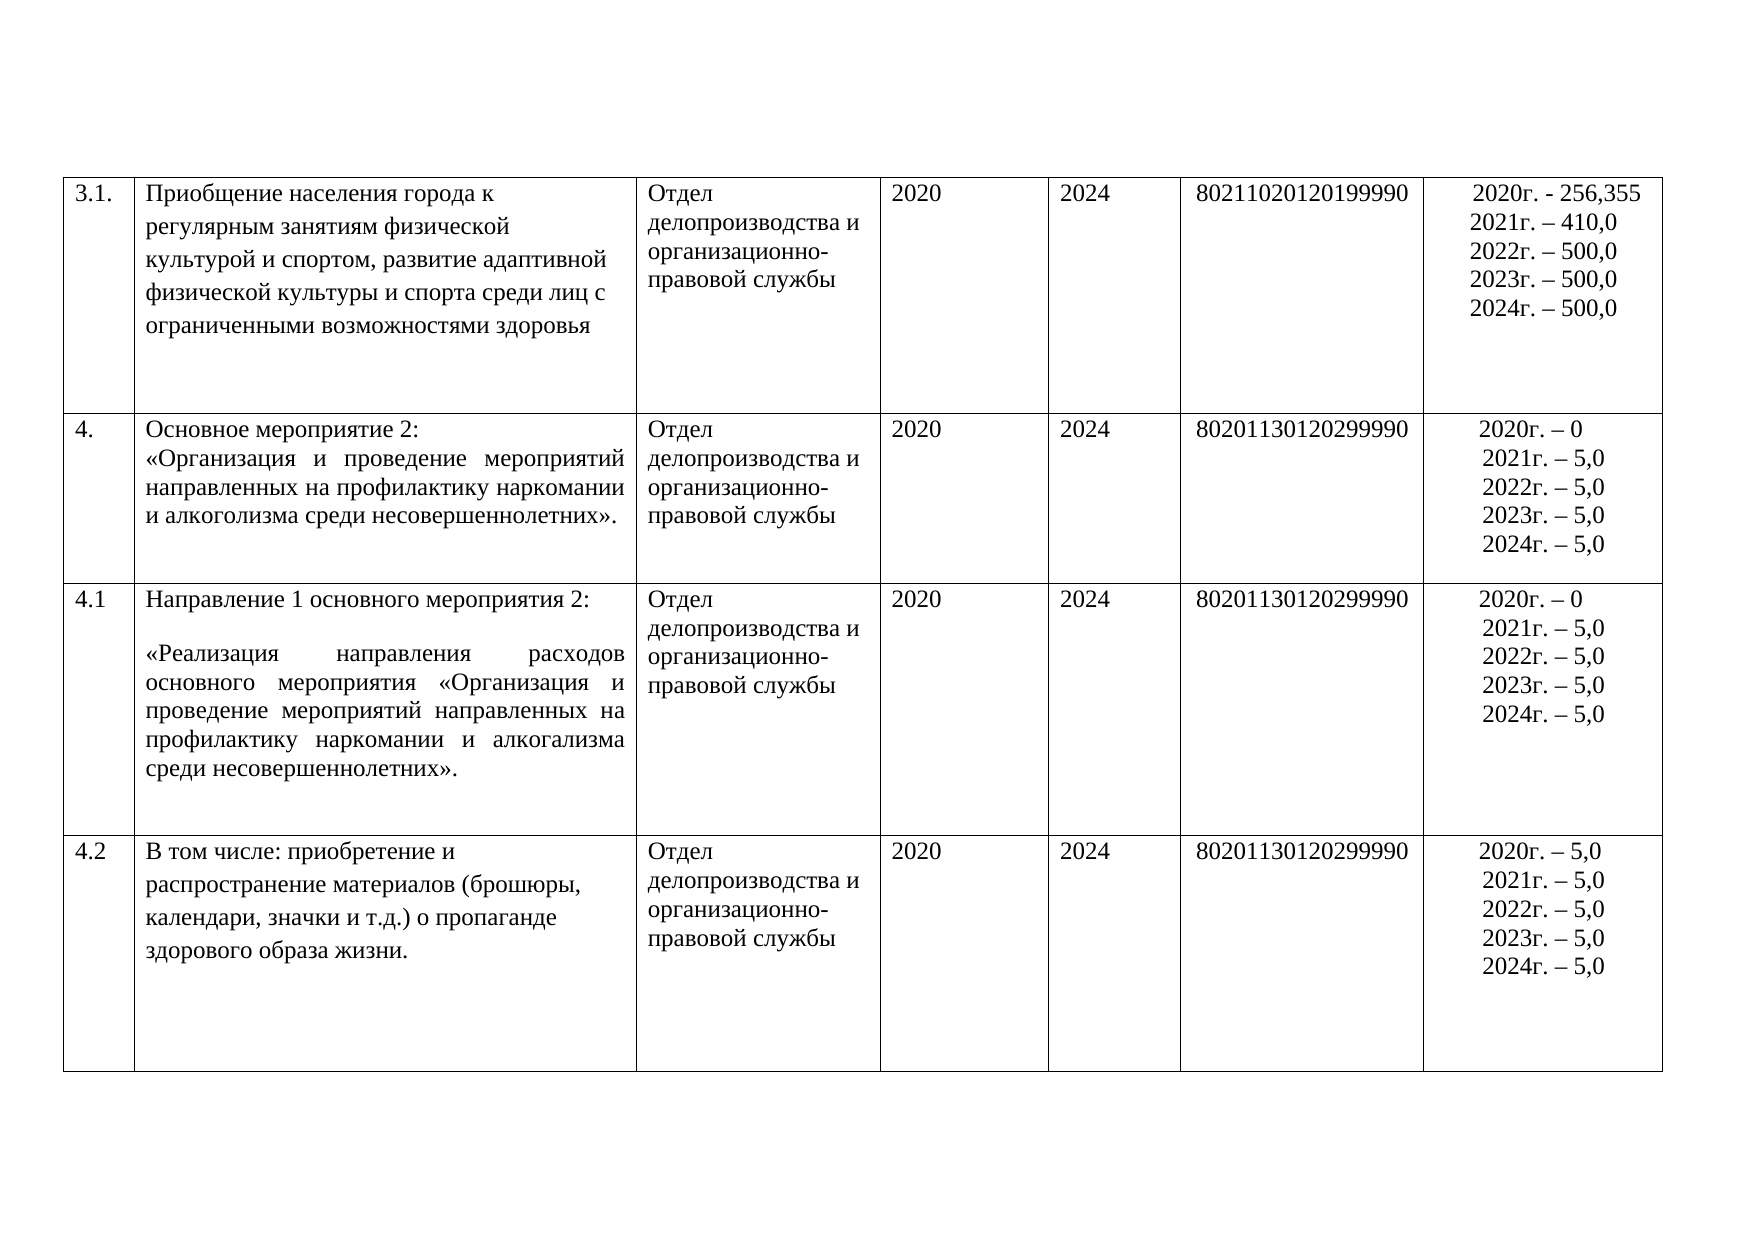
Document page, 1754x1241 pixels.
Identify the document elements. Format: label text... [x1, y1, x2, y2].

table_cell 4.2 [64, 836, 134, 1071]
table_cell 2024 [1049, 414, 1180, 583]
table_cell 2024 [1049, 584, 1180, 835]
table_cell В том числе: приобретение и распространение материалов (брошюры, календари, значки и т.д.) о пропаганде здорового образа жизни. [135, 836, 636, 1071]
table_cell 2020г. – 5,0 2021г. – 5,0 2022г. – 5,0 2023г. – 5,0 2024г. – 5,0 [1424, 836, 1662, 1071]
table_cell 80201130120299990 [1181, 584, 1423, 835]
table_cell 2020 [881, 414, 1048, 583]
table_cell 2024 [1049, 178, 1180, 413]
table_cell 2020г. – 0 2021г. – 5,0 2022г. – 5,0 2023г. – 5,0 2024г. – 5,0 [1424, 414, 1662, 583]
table_cell Отдел делопроизводства и организационно-правовой службы [637, 584, 880, 835]
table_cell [637, 178, 880, 413]
table_cell 2020 [881, 836, 1048, 1071]
table_cell 80201130120299990 [1181, 836, 1423, 1071]
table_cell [1424, 178, 1662, 413]
table_cell Приобщение населения города к регулярным занятиям физической культурой и спортом, развитие адаптивной физической культуры и спорта среди лиц с ограниченными возможностями здоровья [135, 178, 636, 413]
table_cell 4. [64, 414, 134, 583]
table_cell Отдел делопроизводства и организационно-правовой службы [637, 836, 880, 1071]
table_cell 80211020120199990 [1181, 178, 1423, 413]
table_cell Основное мероприятие 2: «Организация и проведение мероприятий направленных на профилактику наркомании и алкоголизма среди несовершеннолетних». [135, 414, 636, 583]
table_cell 2020г. – 0 2021г. – 5,0 2022г. – 5,0 2023г. – 5,0 2024г. – 5,0 [1424, 584, 1662, 835]
table_cell 2020 [881, 178, 1048, 413]
table_cell 2024 [1049, 836, 1180, 1071]
table_cell Направление 1 основного мероприятия 2: «Реализация направления расходов основного мероприятия «Организация и проведение мероприятий направленных на профилактику наркомании и алкогализма среди несовершеннолетних». [135, 584, 636, 835]
table_cell 2020 [881, 584, 1048, 835]
table_cell 80201130120299990 [1181, 414, 1423, 583]
table_cell 3.1. [64, 178, 134, 413]
table_cell Отдел делопроизводства и организационно-правовой службы [637, 414, 880, 583]
table_cell 4.1 [64, 584, 134, 835]
